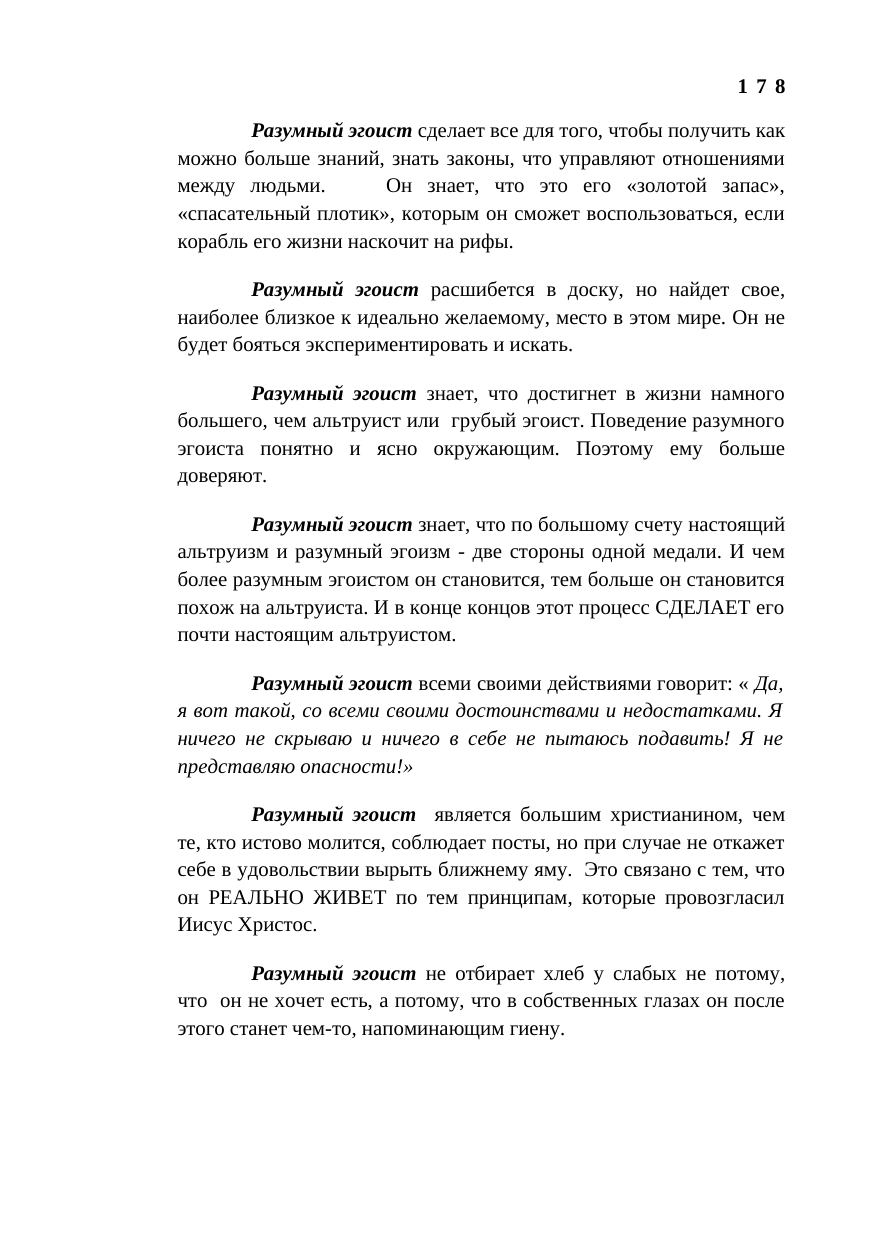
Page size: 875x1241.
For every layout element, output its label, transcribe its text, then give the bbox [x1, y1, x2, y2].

text Разумный эгоист знает, что достигнет в жизни намного большего, чем альтруист или грубый эгоист. Поведение разумного эгоиста понятно и ясно окружающим. Поэтому ему больше доверяют. [177, 381, 785, 487]
text Разумный эгоист сделает все для того, чтобы получить как можно больше знаний, знать законы, что управляют отношениями между людьми. Он знает, что это его «золотой запас», «спасательный плотик», которым он сможет воспользоваться, если корабль его жизни наскочит на рифы. [177, 118, 785, 253]
text Разумный эгоист расшибется в доску, но найдет свое, наиболее близкое к идеально желаемому, место в этом мире. Он не будет бояться экспериментировать и искать. [177, 277, 785, 356]
text Разумный эгоист не отбирает хлеб у слабых не потому, что он не хочет есть, а потому, что в собственных глазах он после этого станет чем-то, напоминающим гиену. [177, 961, 785, 1040]
text Разумный эгоист знает, что по большому счету настоящий альтруизм и разумный эгоизм - две стороны одной медали. И чем более разумным эгоистом он становится, тем больше он становится похож на альтруиста. И в конце концов этот процесс СДЕЛАЕТ его почти настоящим альтруистом. [177, 512, 785, 646]
text Разумный эгоист всеми своими действиями говорит: « Да, я вот такой, со всеми своими достоинствами и недостатками. Я ничего не скрываю и ничего в себе не пытаюсь подавить! Я не представляю опасности!» [177, 671, 785, 778]
text Разумный эгоист является большим христианином, чем те, кто истово молится, соблюдает посты, но при случае не откажет себе в удовольствии вырыть ближнему яму. Это связано с тем, что он РЕАЛЬНО ЖИВЕТ по тем принципам, которые провозгласил Иисус Христос. [177, 802, 785, 936]
